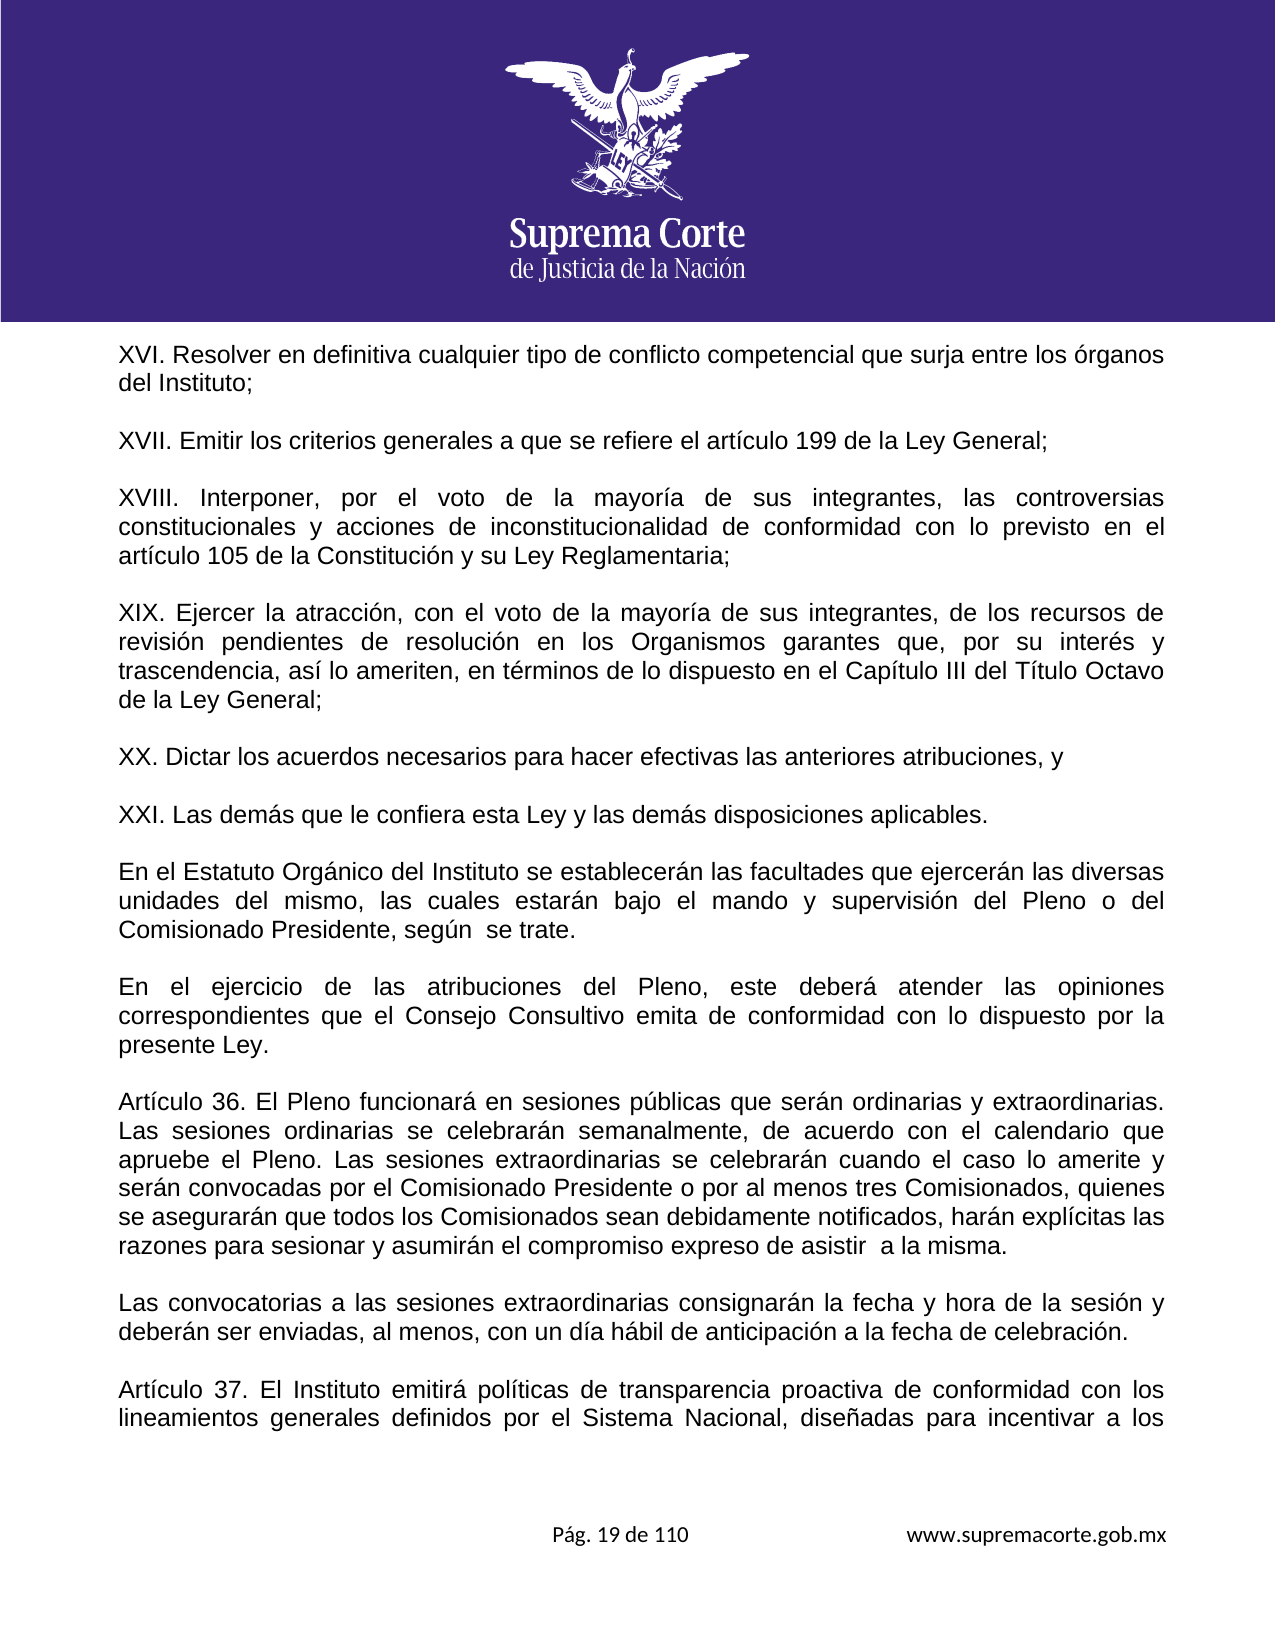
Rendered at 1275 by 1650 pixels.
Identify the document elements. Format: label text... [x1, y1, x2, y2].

text En el ejercicio de las atribuciones del Pleno, este deberá atender las opiniones correspondientes que el Consejo Consultivo emita de conformidad con lo dispuesto por la presente Ley. [118, 972, 1167, 1058]
picture [0, 0, 1275, 322]
text XVI. Resolver en definitiva cualquier tipo de conflicto competencial que surja entre los órganos del Instituto; [118, 340, 1167, 397]
text Artículo 36. El Pleno funcionará en sesiones públicas que serán ordinarias y extraordinarias. Las sesiones ordinarias se celebrarán semanalmente, de acuerdo con el calendario que apruebe el Pleno. Las sesiones extraordinarias se celebrarán cuando el caso lo amerite y serán convocadas por el Comisionado Presidente o por al menos tres Comisionados, quienes se asegurarán que todos los Comisionados sean debidamente notificados, harán explícitas las razones para sesionar y asumirán el compromiso expreso de asistir a la misma. [118, 1087, 1167, 1260]
text Las convocatorias a las sesiones extraordinarias consignarán la fecha y hora de la sesión y deberán ser enviadas, al menos, con un día hábil de anticipación a la fecha de celebración. [118, 1288, 1167, 1346]
text XXI. Las demás que le confiera esta Ley y las demás disposiciones aplicables. [118, 800, 1167, 828]
text XVIII. Interponer, por el voto de la mayoría de sus integrantes, las controversias constitucionales y acciones de inconstitucionalidad de conformidad con lo previsto en el artículo 105 de la Constitución y su Ley Reglamentaria; [118, 483, 1167, 570]
text XX. Dictar los acuerdos necesarios para hacer efectivas las anteriores atribuciones, y [118, 742, 1167, 771]
text En el Estatuto Orgánico del Instituto se establecerán las facultades que ejercerán las diversas unidades del mismo, las cuales estarán bajo el mando y supervisión del Pleno o del Comisionado Presidente, según se trate. [118, 857, 1167, 943]
text XIX. Ejercer la atracción, con el voto de la mayoría de sus integrantes, de los recursos de revisión pendientes de resolución en los Organismos garantes que, por su interés y trascendencia, así lo ameriten, en términos de lo dispuesto en el Capítulo III del Título Octavo de la Ley General; [118, 598, 1167, 713]
text XVII. Emitir los criterios generales a que se refiere el artículo 199 de la Ley General; [118, 426, 1167, 455]
